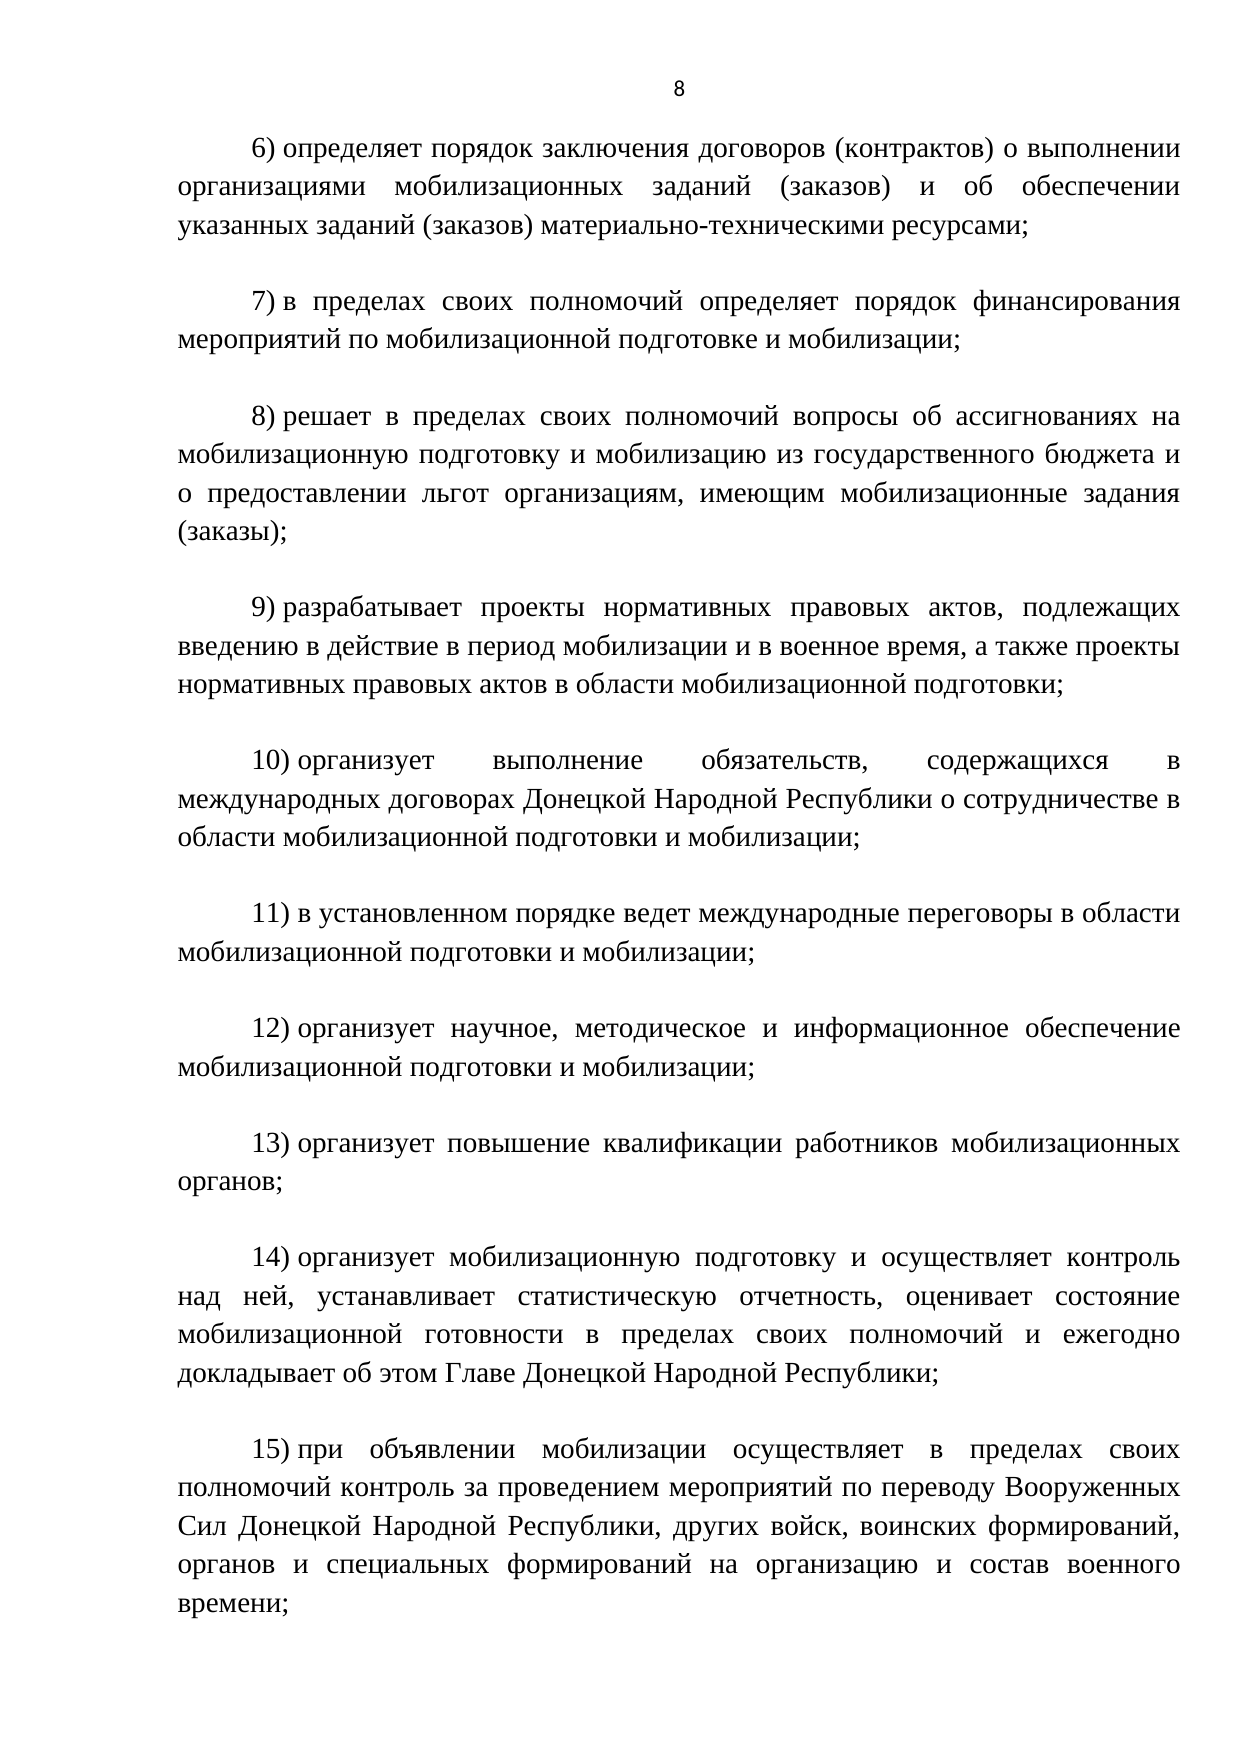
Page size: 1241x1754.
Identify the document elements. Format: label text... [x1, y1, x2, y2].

text 6) определяет порядок заключения договоров (контрактов) о выполнении организациями мобилизационных заданий (заказов) и об обеспечении указанных заданий (заказов) материально-техническими ресурсами; [177, 130, 1181, 241]
text 11) в установленном порядке ведет международные переговоры в области мобилизационной подготовки и мобилизации; [177, 896, 1181, 968]
text 9) разрабатывает проекты нормативных правовых актов, подлежащих введению в действие в период мобилизации и в военное время, а также проекты нормативных правовых актов в области мобилизационной подготовки; [177, 589, 1181, 700]
text 15) при объявлении мобилизации осуществляет в пределах своих полномочий контроль за проведением мероприятий по переводу Вооруженных Сил Донецкой Народной Республики, других войск, воинских формирований, органов и специальных формирований на организацию и состав военного времени; [177, 1431, 1181, 1619]
text 12) организует научное, методическое и информационное обеспечение мобилизационной подготовки и мобилизации; [177, 1010, 1181, 1082]
text 10) организует выполнение обязательств, содержащихся в международных договорах Донецкой Народной Республики о сотрудничестве в области мобилизационной подготовки и мобилизации; [177, 742, 1181, 853]
text 14) организует мобилизационную подготовку и осуществляет контроль над ней, устанавливает статистическую отчетность, оценивает состояние мобилизационной готовности в пределах своих полномочий и ежегодно докладывает об этом Главе Донецкой Народной Республики; [177, 1239, 1181, 1388]
text 13) организует повышение квалификации работников мобилизационных органов; [177, 1125, 1181, 1197]
text 8) решает в пределах своих полномочий вопросы об ассигнованиях на мобилизационную подготовку и мобилизацию из государственного бюджета и о предоставлении льгот организациям, имеющим мобилизационные задания (заказы); [177, 398, 1181, 547]
text 7) в пределах своих полномочий определяет порядок финансирования мероприятий по мобилизационной подготовке и мобилизации; [177, 283, 1181, 355]
